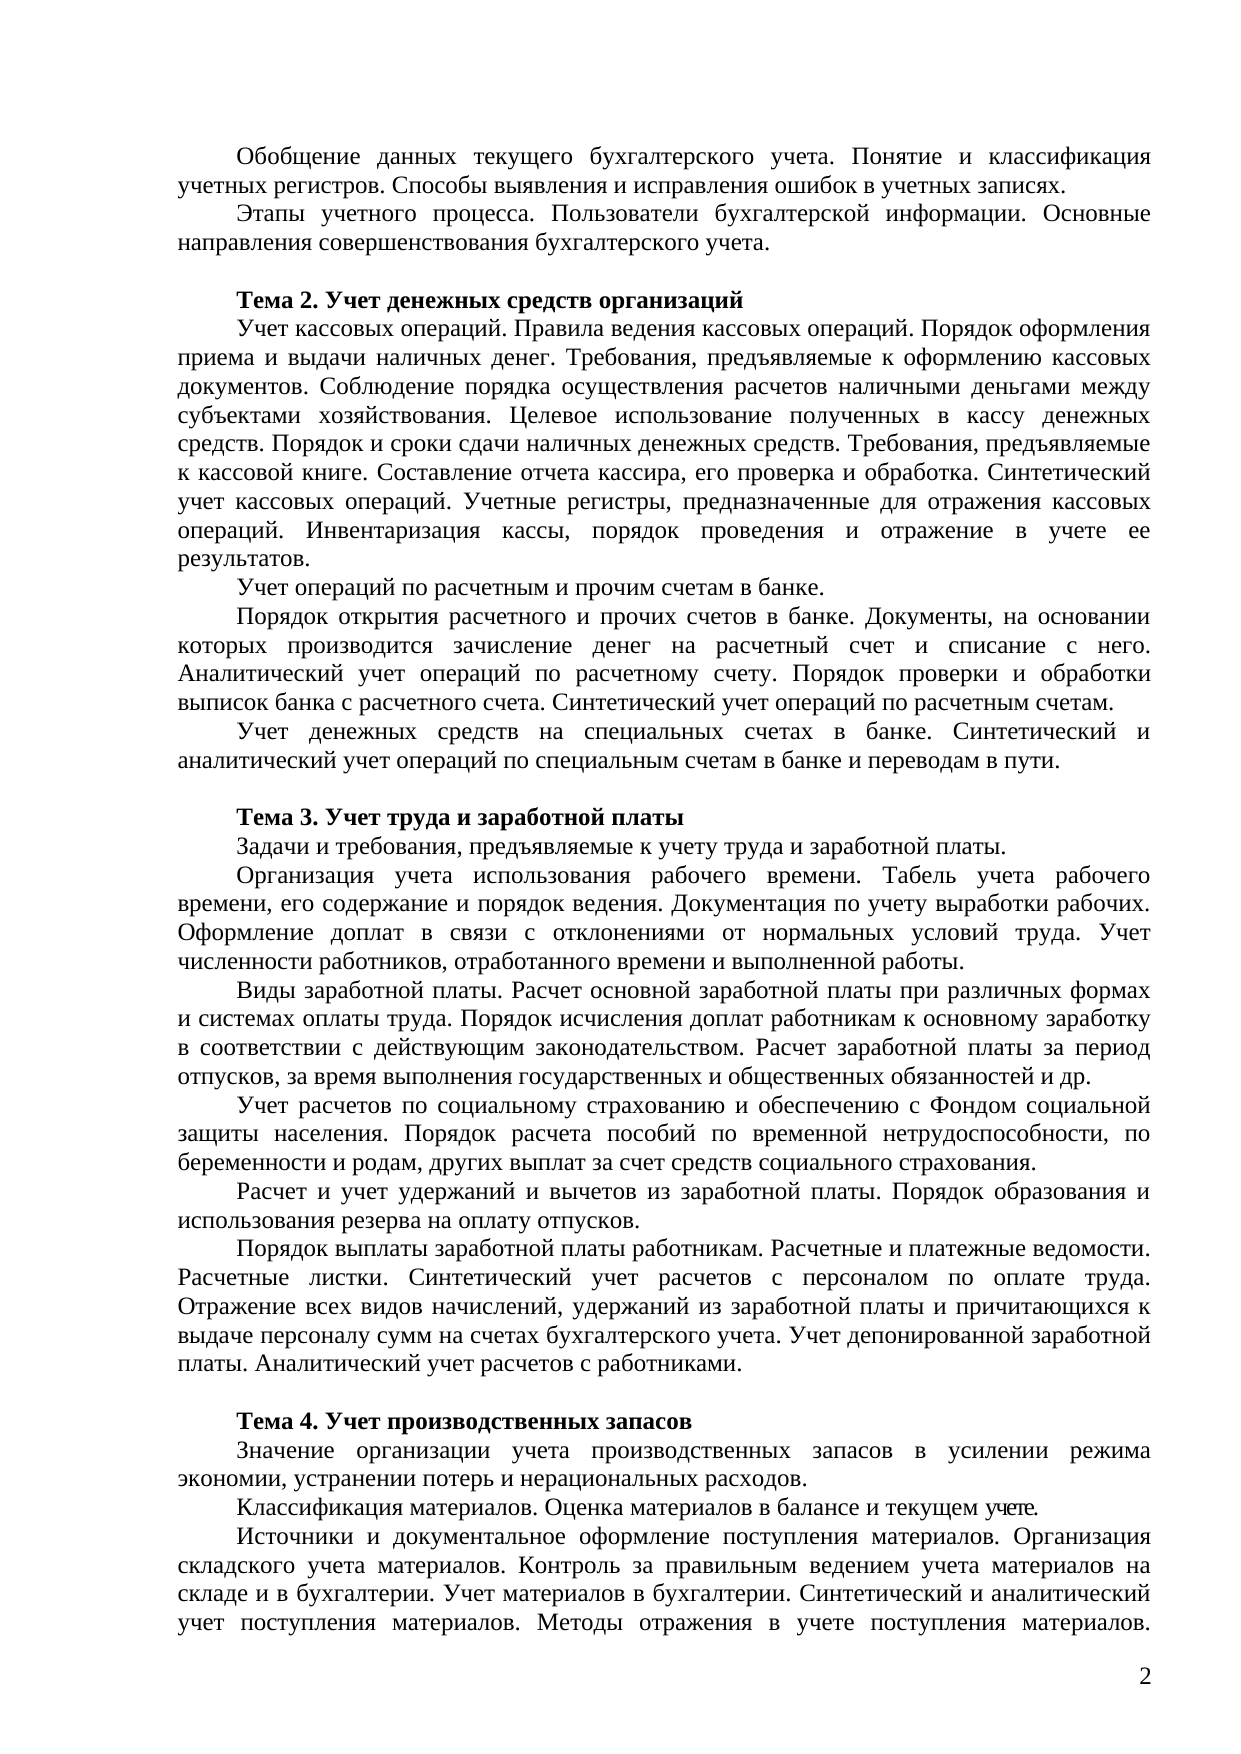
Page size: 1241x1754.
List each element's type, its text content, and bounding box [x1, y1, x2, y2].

text Расчет и учет удержаний и вычетов из заработной платы. Порядок образования и использования резерва на оплату отпусков. [177, 1176, 1152, 1233]
text Виды заработной платы. Расчет основной заработной платы при различных формах и системах оплаты труда. Порядок исчисления доплат работникам к основному заработку в соответствии с действующим законодательством. Расчет заработной платы за период отпусков, за время выполнения государственных и общественных обязанностей и др. [177, 975, 1152, 1090]
text Этапы учетного процесса. Пользователи бухгалтерской информации. Основные направления совершенствования бухгалтерского учета. [177, 198, 1152, 256]
text Значение организации учета производственных запасов в усилении режима экономии, устранении потерь и нерациональных расходов. [177, 1435, 1152, 1492]
text Организация учета использования рабочего времени. Табель учета рабочего времени, его содержание и порядок ведения. Документация по учету выработки рабочих. Оформление доплат в связи с отклонениями от нормальных условий труда. Учет численности работников, отработанного времени и выполненной работы. [177, 860, 1152, 975]
text Учет денежных средств на специальных счетах в банке. Синтетический и аналитический учет операций по специальным счетам в банке и переводам в пути. [177, 716, 1152, 773]
text Учет расчетов по социальному страхованию и обеспечению с Фондом социальной защиты населения. Порядок расчета пособий по временной нетрудоспособности, по беременности и родам, других выплат за счет средств социального страхования. [177, 1090, 1152, 1176]
text Порядок выплаты заработной платы работникам. Расчетные и платежные ведомости. Расчетные листки. Синтетический учет расчетов с персоналом по оплате труда. Отражение всех видов начислений, удержаний из заработной платы и причитающихся к выдаче персоналу сумм на счетах бухгалтерского учета. Учет депонированной заработной платы. Аналитический учет расчетов с работниками. [177, 1233, 1152, 1377]
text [177, 1521, 1152, 1636]
text Тема 2. Учет денежных средств организаций [177, 285, 1152, 313]
text Тема 3. Учет труда и заработной платы [177, 802, 1152, 831]
text Учет кассовых операций. Правила ведения кассовых операций. Порядок оформления приема и выдачи наличных денег. Требования, предъявляемые к оформлению кассовых документов. Соблюдение порядка осуществления расчетов наличными деньгами между субъектами хозяйствования. Целевое использование полученных в кассу денежных средств. Порядок и сроки сдачи наличных денежных средств. Требования, предъявляемые к кассовой книге. Составление отчета кассира, его проверка и обработка. Синтетический учет кассовых операций. Учетные регистры, предназначенные для отражения кассовых операций. Инвентаризация кассы, порядок проведения и отражение в учете ее результатов. [177, 313, 1152, 572]
text Порядок открытия расчетного и прочих счетов в банке. Документы, на основании которых производится зачисление денег на расчетный счет и списание с него. Аналитический учет операций по расчетному счету. Порядок проверки и обработки выписок банка с расчетного счета. Синтетический учет операций по расчетным счетам. [177, 601, 1152, 716]
text Классификация материалов. Оценка материалов в балансе и текущем учете. [177, 1492, 1152, 1521]
text Задачи и требования, предъявляемые к учету труда и заработной платы. [177, 831, 1152, 860]
text Тема 4. Учет производственных запасов [177, 1406, 1152, 1435]
text Обобщение данных текущего бухгалтерского учета. Понятие и классификация учетных регистров. Способы выявления и исправления ошибок в учетных записях. [177, 141, 1152, 198]
text Учет операций по расчетным и прочим счетам в банке. [177, 572, 1152, 601]
